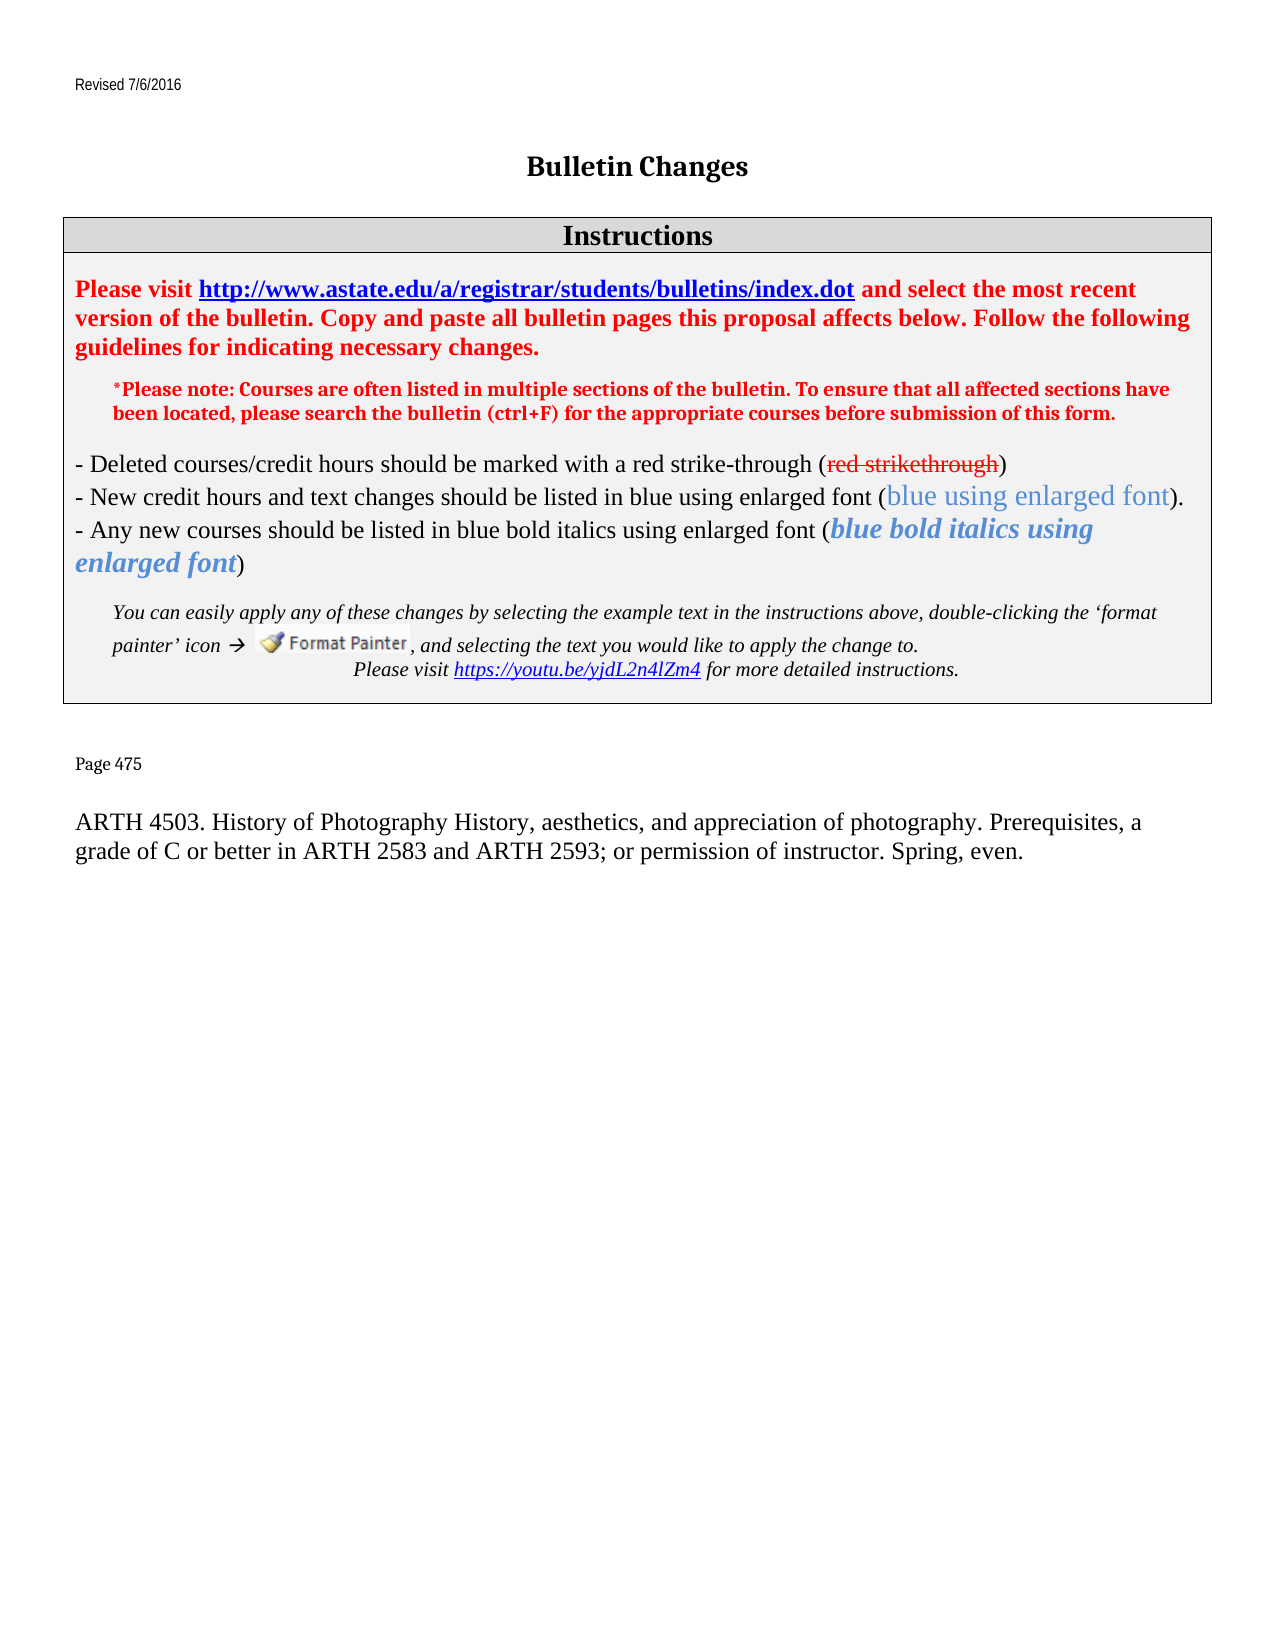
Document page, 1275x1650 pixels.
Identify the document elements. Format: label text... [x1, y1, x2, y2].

table_cell Please visit http://www.astate.edu/a/registrar/students/bulletins/index.dot and select the most recent version of the bulletin. Copy and paste all bulletin pages this proposal affects below. Follow the following guidelines for indicating necessary changes. *Please note: Courses are often listed in multiple sections of the bulletin. To ensure that all affected sections have been located, please search the bulletin (ctrl+F) for the appropriate courses before submission of this form. - Deleted courses/credit hours should be marked with a red strike-through (red strikethrough) - New credit hours and text changes should be listed in blue using enlarged font (blue using enlarged font). - Any new courses should be listed in blue bold italics using enlarged font (blue bold italics using enlarged font) You can easily apply any of these changes by selecting the example text in the instructions above, double-clicking the ‘format painter’ icon , and selecting the text you would like to apply the change to. Please visit https://youtu.be/yjdL2n4lZm4 for more detailed instructions. [64, 253, 1211, 702]
table_header Instructions [64, 218, 1211, 252]
text Page 475 [75, 753, 1200, 775]
picture [255, 624, 410, 653]
text Bulletin Changes [75, 150, 1200, 183]
